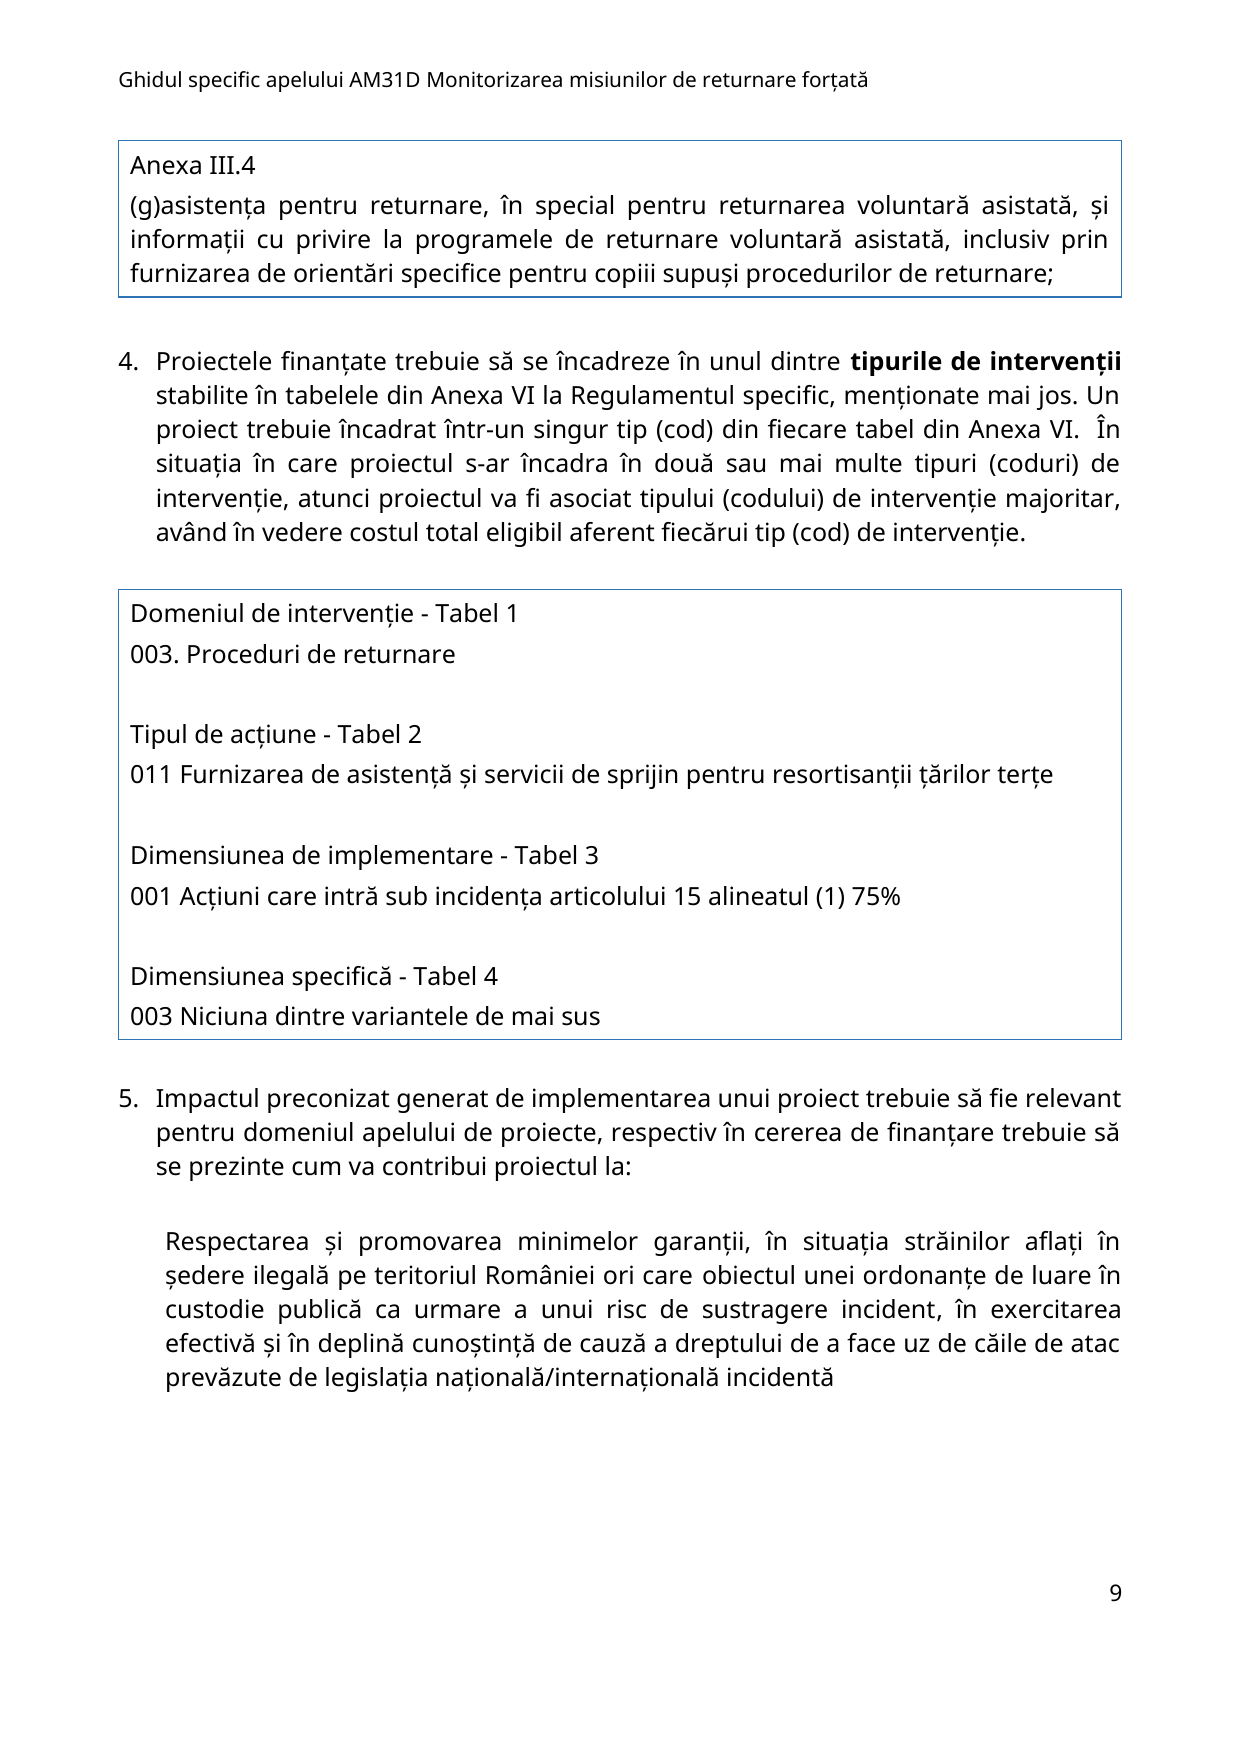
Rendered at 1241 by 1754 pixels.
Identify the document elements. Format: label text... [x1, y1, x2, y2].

table_header Domeniul de intervenție - Tabel 1 003. Proceduri de returnare Tipul de acțiune - Tabel 2 011 Furnizarea de asistență și servicii de sprijin pentru resortisanții țărilor terțe Dimensiunea de implementare - Tabel 3 001 Acțiuni care intră sub incidența articolului 15 alineatul (1) 75% Dimensiunea specifică - Tabel 4 003 Niciuna dintre variantele de mai sus [119, 590, 1121, 1039]
list Impactul preconizat generat de implementarea unui proiect trebuie să fie relevant pentru domeniul apelului de proiecte, respectiv în cererea de finanțare trebuie să se prezinte cum va contribui proiectul la: [118, 1081, 1122, 1183]
text Respectarea și promovarea minimelor garanții, în situația străinilor aflați în ședere ilegală pe teritoriul României ori care obiectul unei ordonanțe de luare în custodie publică ca urmare a unui risc de sustragere incident, în exercitarea efectivă și în deplină cunoștință de cauză a dreptului de a face uz de căile de atac prevăzute de legislația națională/internațională incidentă [165, 1223, 1122, 1393]
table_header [119, 141, 1121, 296]
list Proiectele finanțate trebuie să se încadreze în unul dintre tipurile de intervenții stabilite în tabelele din Anexa VI la Regulamentul specific, menționate mai jos. Un proiect trebuie încadrat într-un singur tip (cod) din fiecare tabel din Anexa VI. În situația în care proiectul s-ar încadra în două sau mai multe tipuri (coduri) de intervenție, atunci proiectul va fi asociat tipului (codului) de intervenție majoritar, având în vedere costul total eligibil aferent fiecărui tip (cod) de intervenție. [118, 344, 1122, 548]
